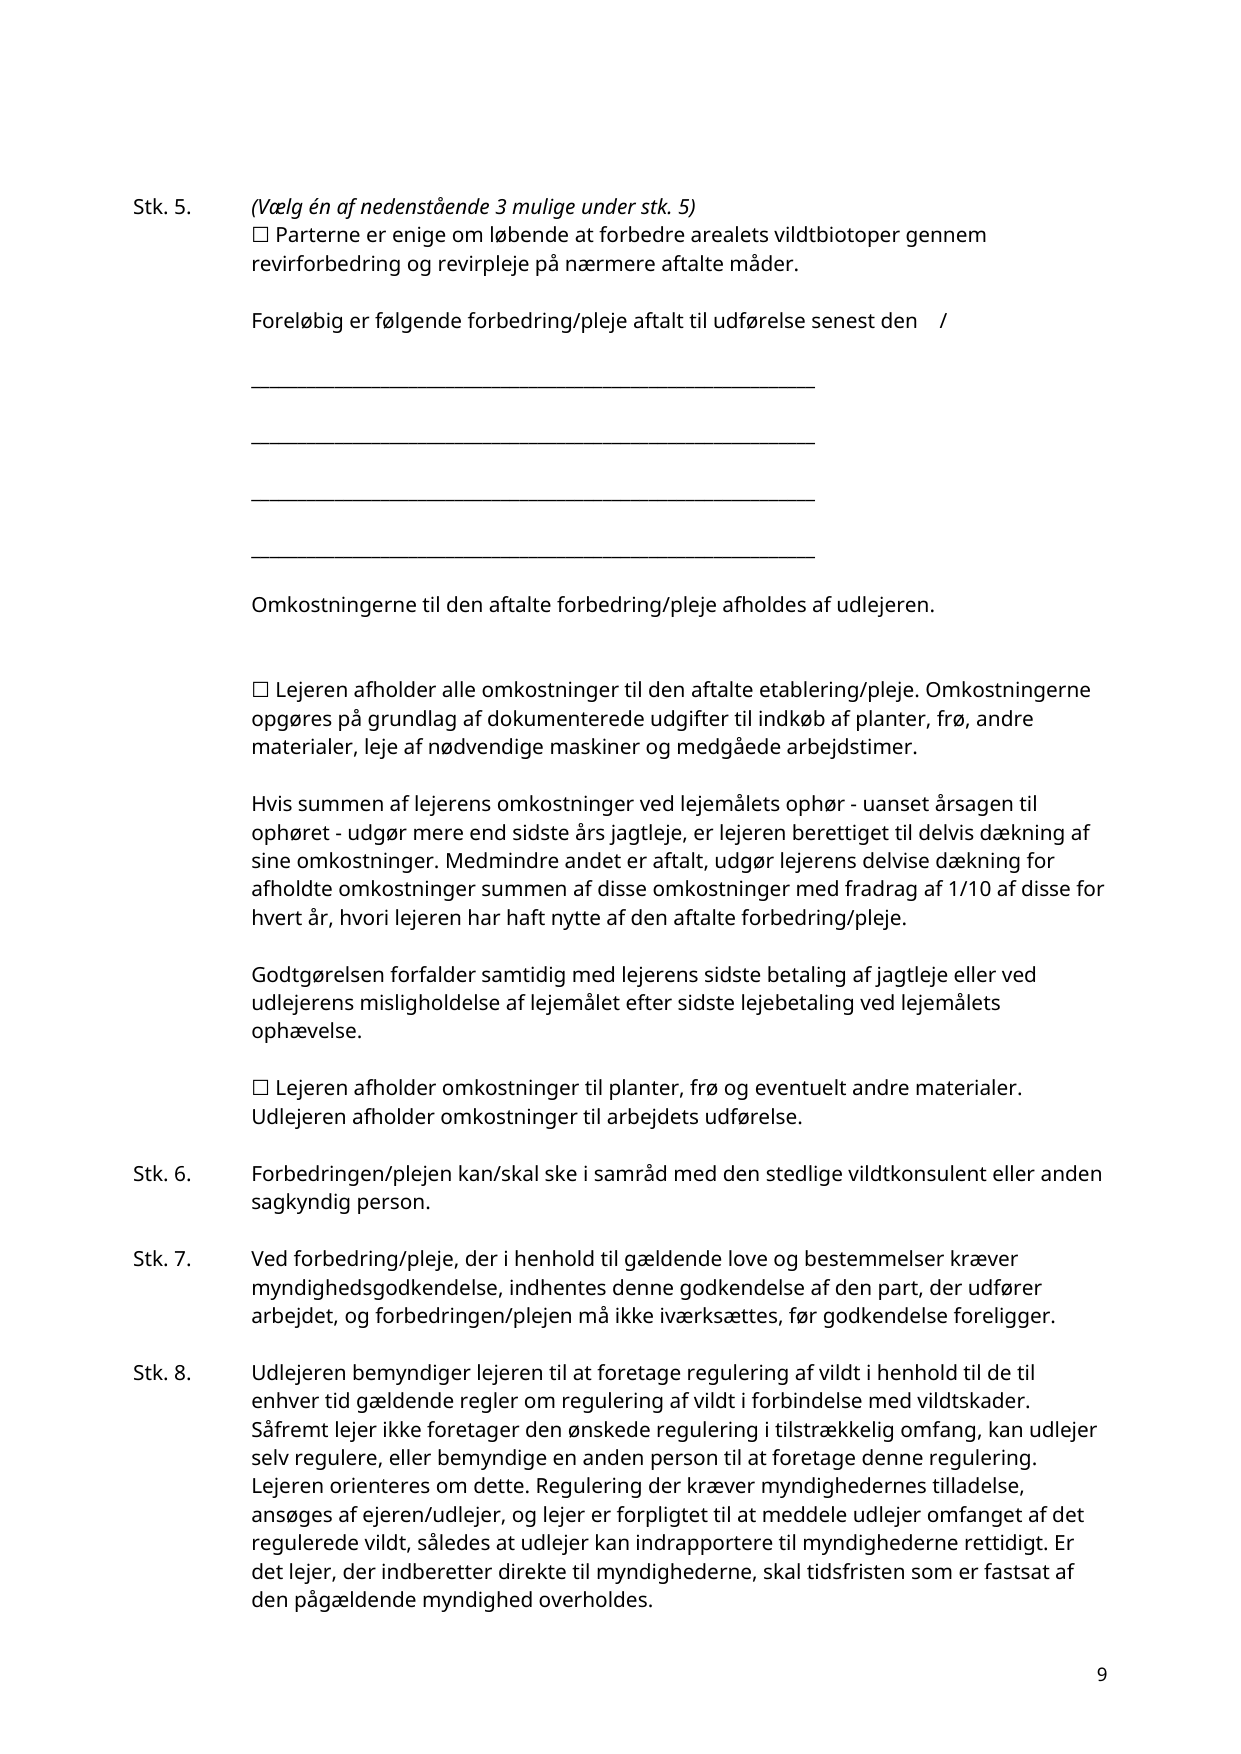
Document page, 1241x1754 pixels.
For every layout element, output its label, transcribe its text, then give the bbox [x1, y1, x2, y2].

text _____________________________________________________________ [251, 533, 1107, 562]
text Stk. 8. Udlejeren bemyndiger lejeren til at foretage regulering af vildt i henhold til de til enhver tid gældende regler om regulering af vildt i forbindelse med vildtskader. Såfremt lejer ikke foretager den ønskede regulering i tilstrækkelig omfang, kan udlejer selv regulere, eller bemyndige en anden person til at foretage denne regulering. Lejeren orienteres om dette. Regulering der kræver myndighedernes tilladelse, ansøges af ejeren/udlejer, og lejer er forpligtet til at meddele udlejer omfanget af det regulerede vildt, således at udlejer kan indrapportere til myndighederne rettidigt. Er det lejer, der indberetter direkte til myndighederne, skal tidsfristen som er fastsat af den pågældende myndighed overholdes. [133, 1358, 1107, 1614]
text Stk. 6. Forbedringen/plejen kan/skal ske i samråd med den stedlige vildtkonsulent eller anden sagkyndig person. [133, 1159, 1107, 1216]
text Stk. 5. (Vælg én af nedenstående 3 mulige under stk. 5) [133, 192, 1107, 220]
text _____________________________________________________________ [251, 363, 1107, 391]
text Hvis summen af lejerens omkostninger ved lejemålets ophør - uanset årsagen til ophøret - udgør mere end sidste års jagtleje, er lejeren berettiget til delvis dækning af sine omkostninger. Medmindre andet er aftalt, udgør lejerens delvise dækning for afholdte omkostninger summen af disse omkostninger med fradrag af 1/10 af disse for hvert år, hvori lejeren har haft nytte af den aftalte forbedring/pleje. [251, 789, 1107, 931]
text Udlejeren afholder omkostninger til arbejdets udførelse. [133, 1102, 1107, 1130]
text _____________________________________________________________ [251, 419, 1107, 448]
text Omkostningerne til den aftalte forbedring/pleje afholdes af udlejeren. [251, 590, 1107, 618]
text _____________________________________________________________ [251, 476, 1107, 505]
text Lejeren afholder alle omkostninger til den aftalte etablering/pleje. Omkostningerne opgøres på grundlag af dokumenterede udgifter til indkøb af planter, frø, andre materialer, leje af nødvendige maskiner og medgåede arbejdstimer. [251, 675, 1107, 761]
text Parterne er enige om løbende at forbedre arealets vildtbiotoper gennem revirforbedring og revirpleje på nærmere aftalte måder. [251, 220, 1107, 277]
text Godtgørelsen forfalder samtidig med lejerens sidste betaling af jagtleje eller ved udlejerens misligholdelse af lejemålet efter sidste lejebetaling ved lejemålets ophævelse. [251, 960, 1107, 1045]
text Foreløbig er følgende forbedring/pleje aftalt til udførelse senest den / [251, 306, 1107, 334]
text Lejeren afholder omkostninger til planter, frø og eventuelt andre materialer. [133, 1073, 1107, 1102]
text Stk. 7. Ved forbedring/pleje, der i henhold til gældende love og bestemmelser kræver myndighedsgodkendelse, indhentes denne godkendelse af den part, der udfører arbejdet, og forbedringen/plejen må ikke iværksættes, før godkendelse foreligger. [133, 1244, 1107, 1329]
